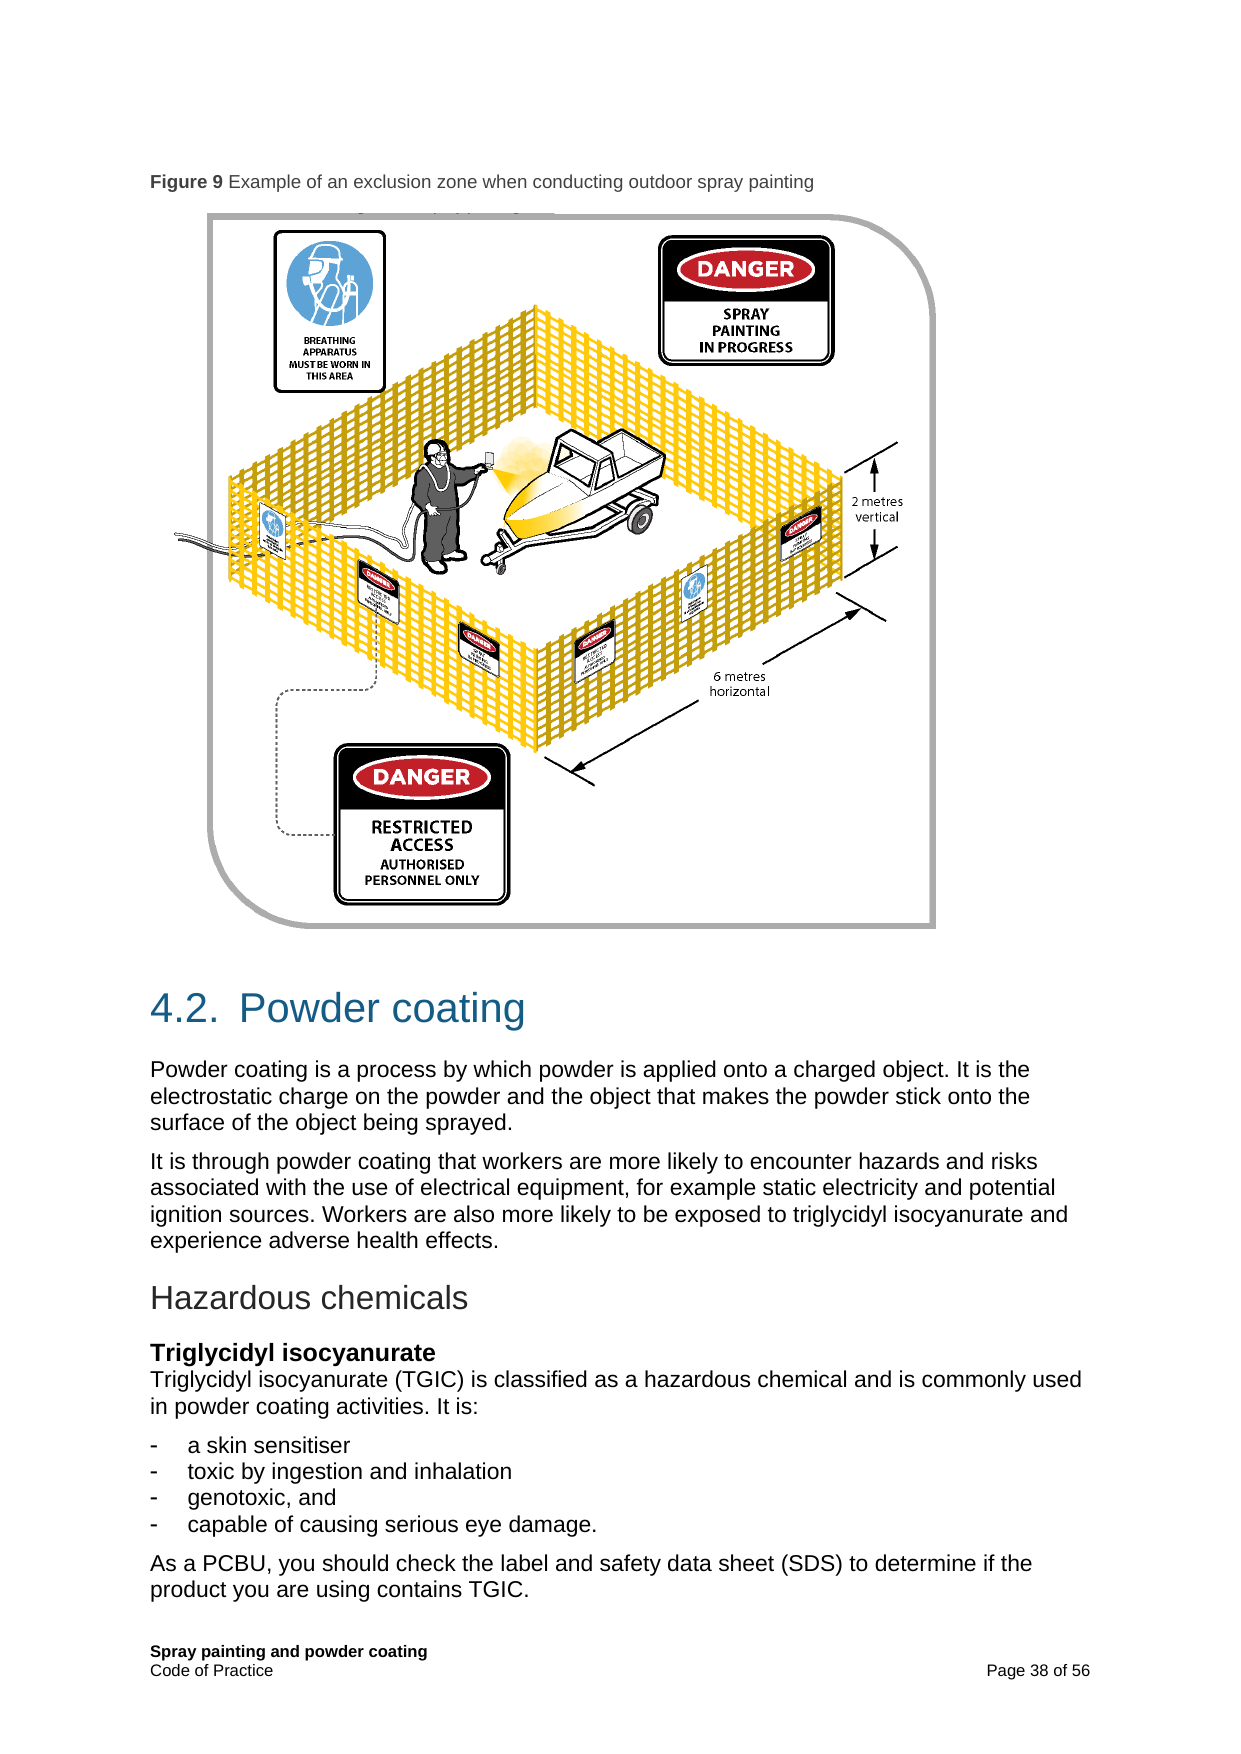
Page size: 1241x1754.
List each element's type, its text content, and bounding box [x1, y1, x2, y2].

list toxic by ingestion and inhalation [150, 1458, 1090, 1484]
picture [150, 213, 963, 934]
text It is through powder coating that workers are more likely to encounter hazards and risks associated with the use of electrical equipment, for example static electricity and potential ignition sources. Workers are also more likely to be exposed to triglycidyl isocyanurate and experience adverse health effects. [150, 1148, 1090, 1253]
list capable of causing serious eye damage. [150, 1511, 1090, 1537]
list a skin sensitiser [150, 1432, 1090, 1458]
text As a PCBU, you should check the label and safety data sheet (SDS) to determine if the product you are using contains TGIC. [150, 1549, 1090, 1602]
list genotoxic, and [150, 1484, 1090, 1511]
subtitle Hazardous chemicals [150, 1278, 1090, 1317]
subtitle Powder coating [150, 983, 1090, 1031]
subtitle Triglycidyl isocyanurate [150, 1338, 1090, 1366]
text Powder coating is a process by which powder is applied onto a charged object. It is the electrostatic charge on the powder and the object that makes the powder stick onto the surface of the object being sprayed. [150, 1056, 1090, 1136]
text Figure 9 Example of an exclusion zone when conducting outdoor spray painting [150, 171, 1090, 192]
text Triglycidyl isocyanurate (TGIC) is classified as a hazardous chemical and is commonly used in powder coating activities. It is: [150, 1366, 1090, 1419]
